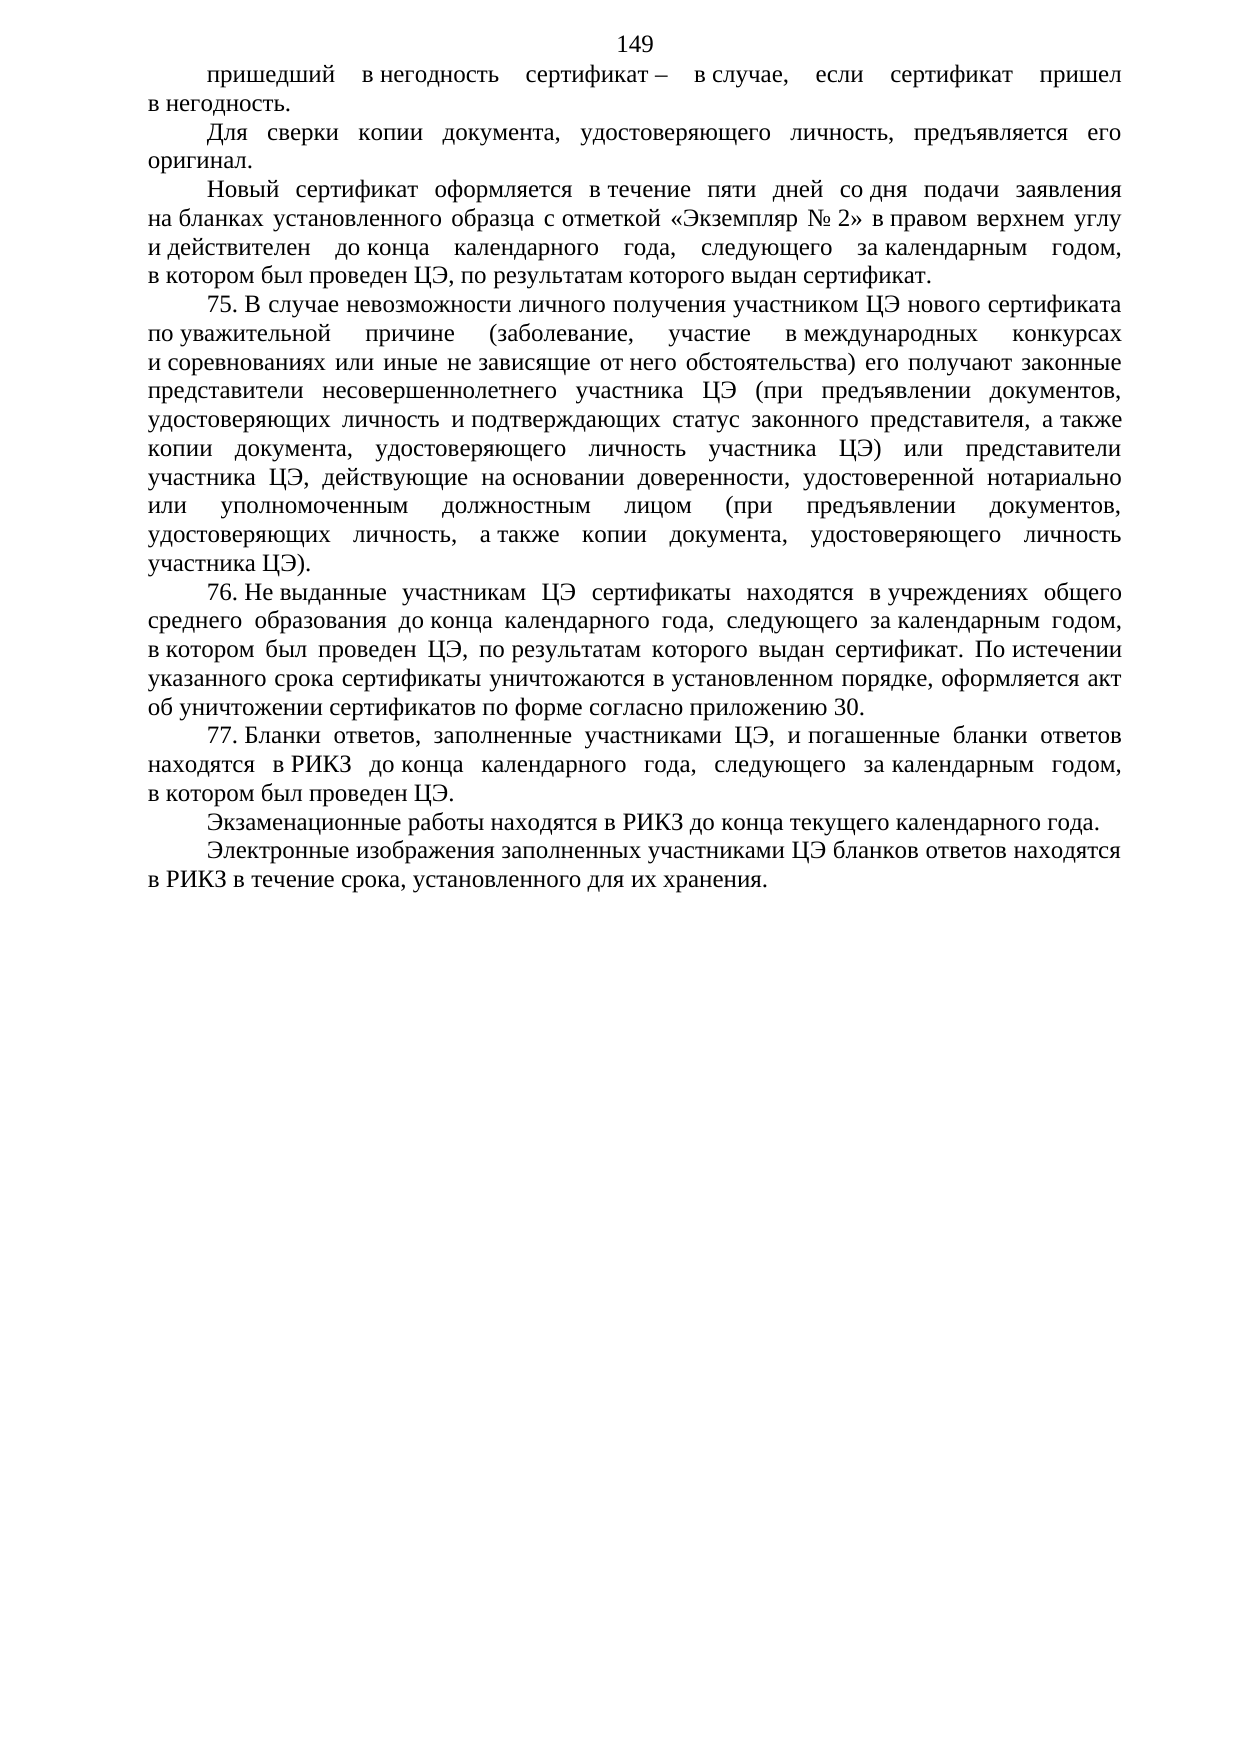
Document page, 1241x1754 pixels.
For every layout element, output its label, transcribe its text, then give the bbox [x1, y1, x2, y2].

text Новый сертификат оформляется в течение пяти дней со дня подачи заявления на бланках установленного образца с отметкой «Экземпляр № 2» в правом верхнем углу и действителен до конца календарного года, следующего за календарным годом, в котором был проведен ЦЭ, по результатам которого выдан сертификат. [148, 174, 1122, 289]
text Экзаменационные работы находятся в РИКЗ до конца текущего календарного года. [148, 807, 1122, 835]
text 77. Бланки ответов, заполненные участниками ЦЭ, и погашенные бланки ответов находятся в РИКЗ до конца календарного года, следующего за календарным годом, в котором был проведен ЦЭ. [148, 720, 1122, 807]
text Для сверки копии документа, удостоверяющего личность, предъявляется его оригинал. [148, 117, 1122, 174]
text 75. В случае невозможности личного получения участником ЦЭ нового сертификата по уважительной причине (заболевание, участие в международных конкурсах и соревнованиях или иные не зависящие от него обстоятельства) его получают законные представители несовершеннолетнего участника ЦЭ (при предъявлении документов, удостоверяющих личность и подтверждающих статус законного представителя, а также копии документа, удостоверяющего личность участника ЦЭ) или представители участника ЦЭ, действующие на основании доверенности, удостоверенной нотариально или уполномоченным должностным лицом (при предъявлении документов, удостоверяющих личность, а также копии документа, удостоверяющего личность участника ЦЭ). [148, 289, 1122, 577]
text пришедший в негодность сертификат – в случае, если сертификат пришел в негодность. [148, 59, 1122, 117]
text Электронные изображения заполненных участниками ЦЭ бланков ответов находятся в РИКЗ в течение срока, установленного для их хранения. [148, 835, 1122, 893]
text 76. Не выданные участникам ЦЭ сертификаты находятся в учреждениях общего среднего образования до конца календарного года, следующего за календарным годом, в котором был проведен ЦЭ, по результатам которого выдан сертификат. По истечении указанного срока сертификаты уничтожаются в установленном порядке, оформляется акт об уничтожении сертификатов по форме согласно приложению 30. [148, 577, 1122, 720]
